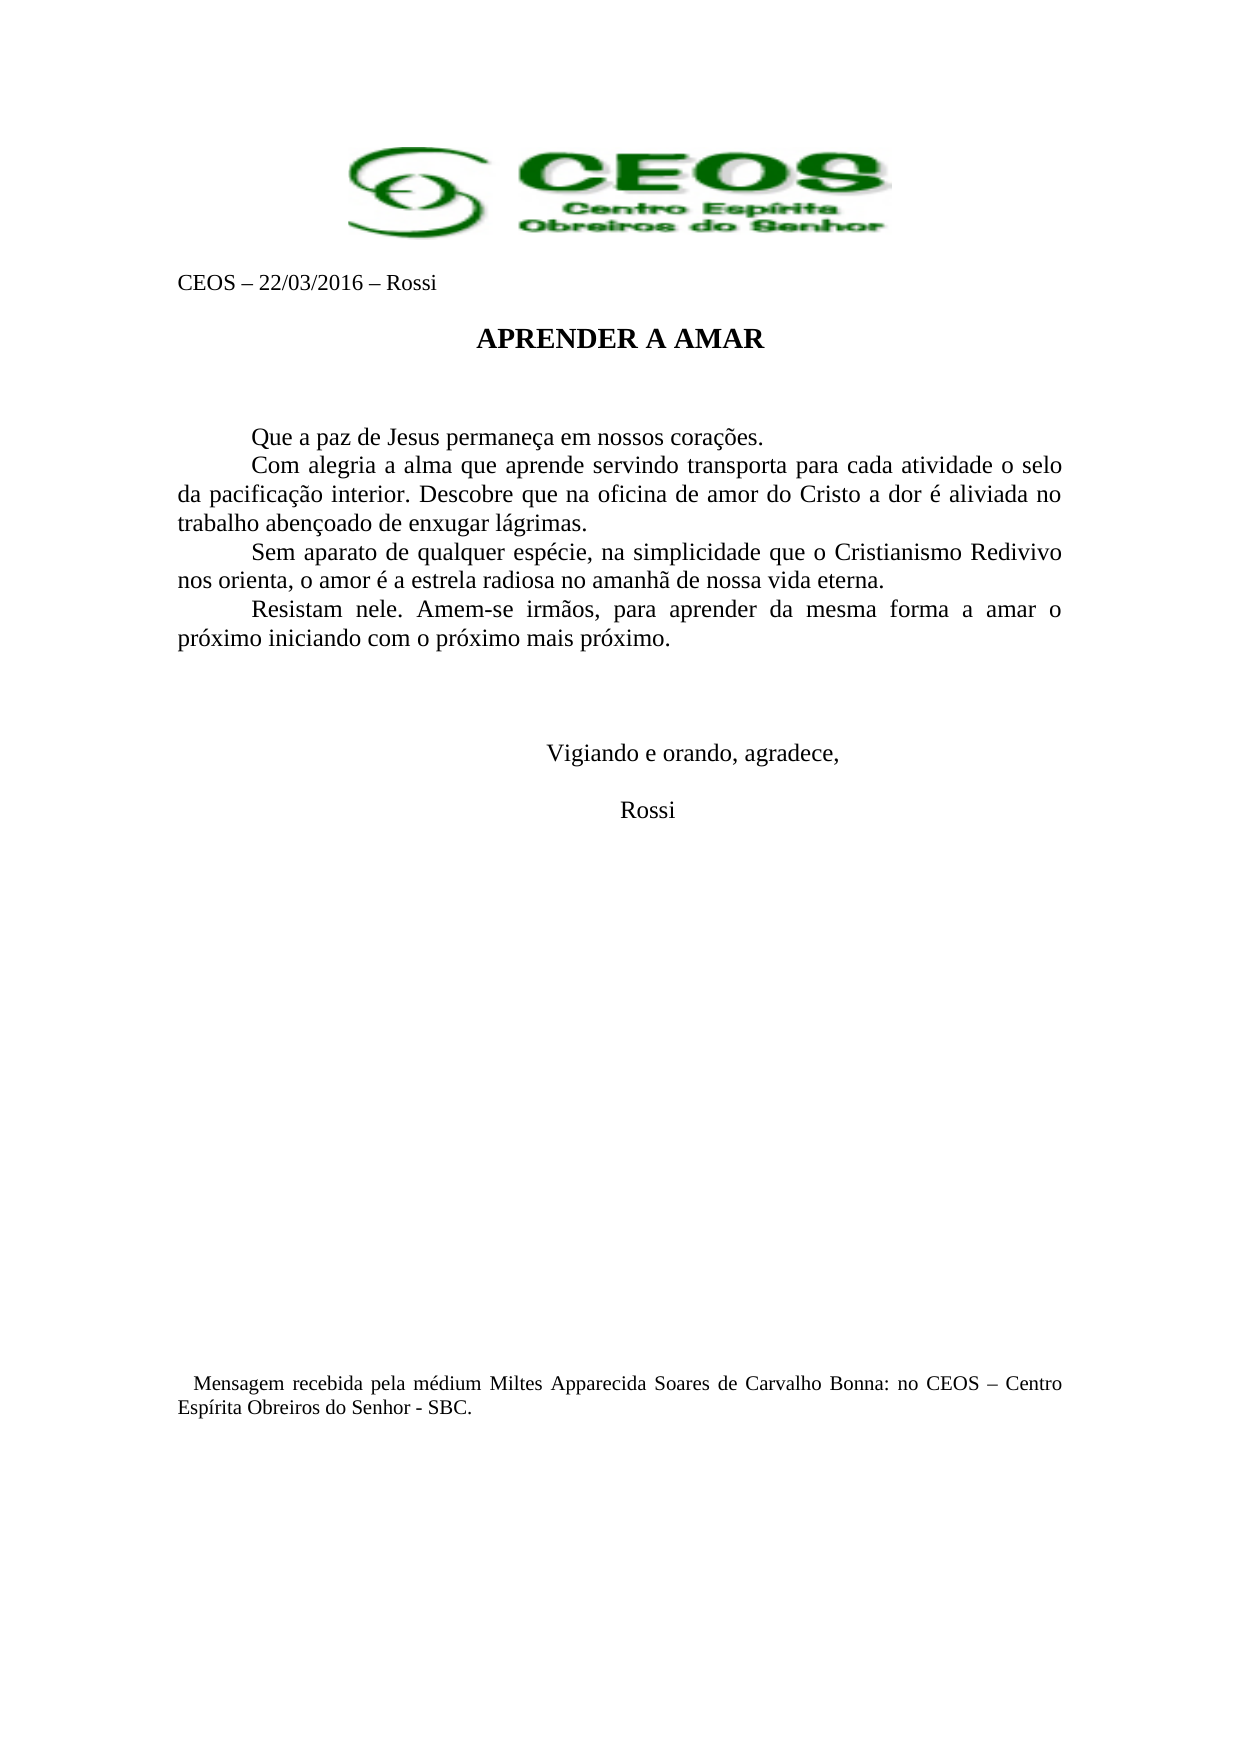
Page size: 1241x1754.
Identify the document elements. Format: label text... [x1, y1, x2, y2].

picture [348, 147, 892, 240]
text Rossi [177, 796, 1063, 824]
text Com alegria a alma que aprende servindo transporta para cada atividade o selo da pacificação interior. Descobre que na oficina de amor do Cristo a dor é aliviada no trabalho abençoado de enxugar lágrimas. [177, 451, 1063, 537]
text Resistam nele. Amem-se irmãos, para aprender da mesma forma a amar o próximo iniciando com o próximo mais próximo. [177, 594, 1063, 652]
text APRENDER A AMAR [177, 321, 1063, 355]
text Que a paz de Jesus permaneça em nossos corações. [177, 422, 1063, 451]
text Vigiando e orando, agradece, [177, 738, 1063, 767]
text Mensagem recebida pela médium Miltes Apparecida Soares de Carvalho Bonna: no CEOS – Centro Espírita Obreiros do Senhor - SBC. [177, 1371, 1063, 1419]
text CEOS – 22/03/2016 – Rossi [177, 268, 1063, 295]
text Sem aparato de qualquer espécie, na simplicidade que o Cristianismo Redivivo nos orienta, o amor é a estrela radiosa no amanhã de nossa vida eterna. [177, 537, 1063, 594]
